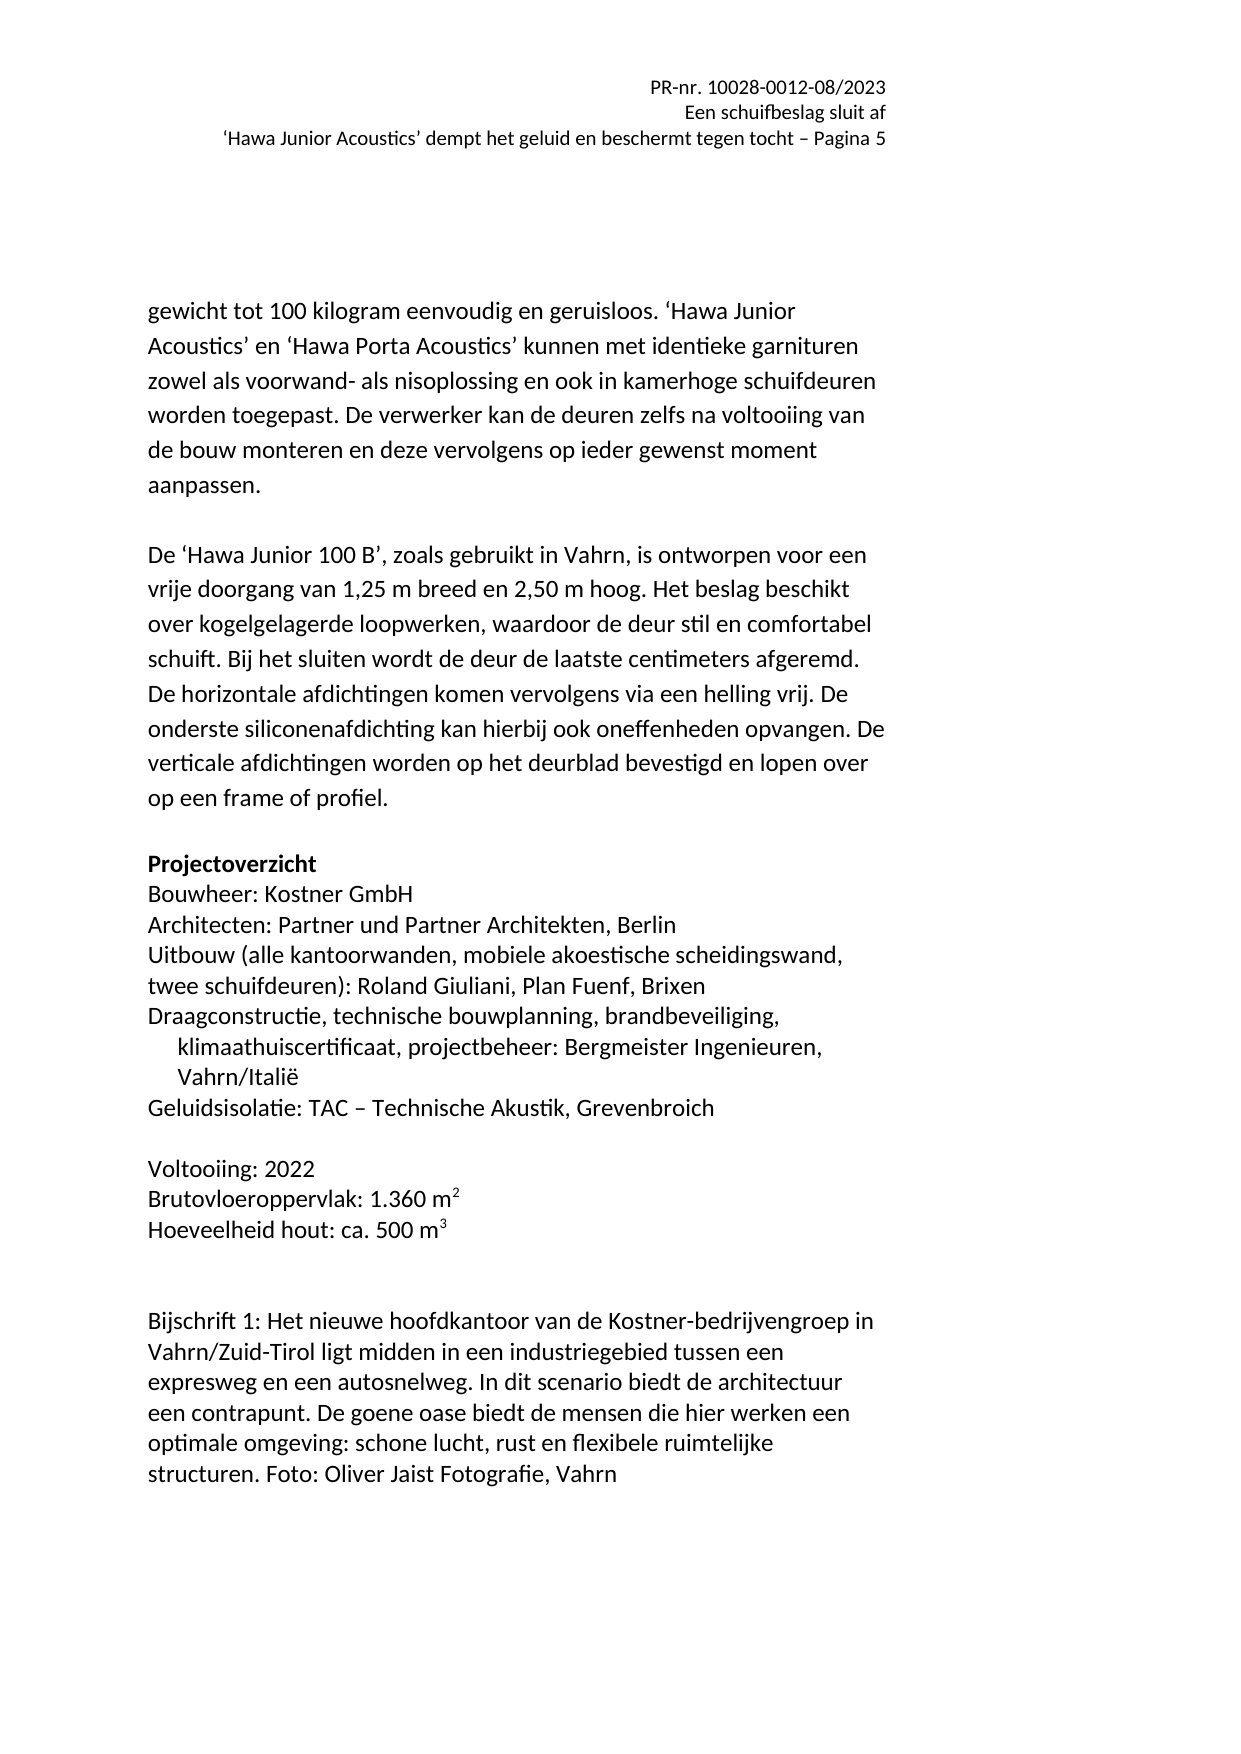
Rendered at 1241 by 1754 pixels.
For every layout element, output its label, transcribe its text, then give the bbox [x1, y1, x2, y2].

text Brutovloeroppervlak: 1.360 m2 [148, 1183, 886, 1214]
text Bijschrift 1: Het nieuwe hoofdkantoor van de Kostner-bedrijvengroep in Vahrn/Zuid-Tirol ligt midden in een industriegebied tussen een expresweg en een autosnelweg. In dit scenario biedt de architectuur een contrapunt. De goene oase biedt de mensen die hier werken een optimale omgeving: schone lucht, rust en flexibele ruimtelijke structuren. Foto: Oliver Jaist Fotografie, Vahrn [148, 1306, 886, 1489]
text Geluidsisolatie: TAC – Technische Akustik, Grevenbroich [148, 1092, 886, 1122]
text De ‘Hawa Junior 100 B’, zoals gebruikt in Vahrn, is ontworpen voor een vrije doorgang van 1,25 m breed en 2,50 m hoog. Het beslag beschikt over kogelgelagerde loopwerken, waardoor de deur stil en comfortabel schuift. Bij het sluiten wordt de deur de laatste centimeters afgeremd. De horizontale afdichtingen komen vervolgens via een helling vrij. De onderste siliconenafdichting kan hierbij ook oneffenheden opvangen. De verticale afdichtingen worden op het deurblad bevestigd en lopen over op een frame of profiel. [148, 539, 886, 813]
text Bouwheer: Kostner GmbH [148, 878, 886, 909]
text Hoeveelheid hout: ca. 500 m3 [148, 1214, 886, 1244]
text Draagconstructie, technische bouwplanning, brandbeveiliging, klimaathuiscertificaat, projectbeheer: Bergmeister Ingenieuren, Vahrn/Italië [148, 1000, 886, 1092]
text Architecten: Partner und Partner Architekten, Berlin [148, 909, 886, 939]
text Uitbouw (alle kantoorwanden, mobiele akoestische scheidingswand, twee schuifdeuren): Roland Giuliani, Plan Fuenf, Brixen [148, 939, 886, 1000]
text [148, 295, 886, 500]
text Voltooiing: 2022 [148, 1153, 886, 1183]
text Projectoverzicht [148, 848, 886, 878]
